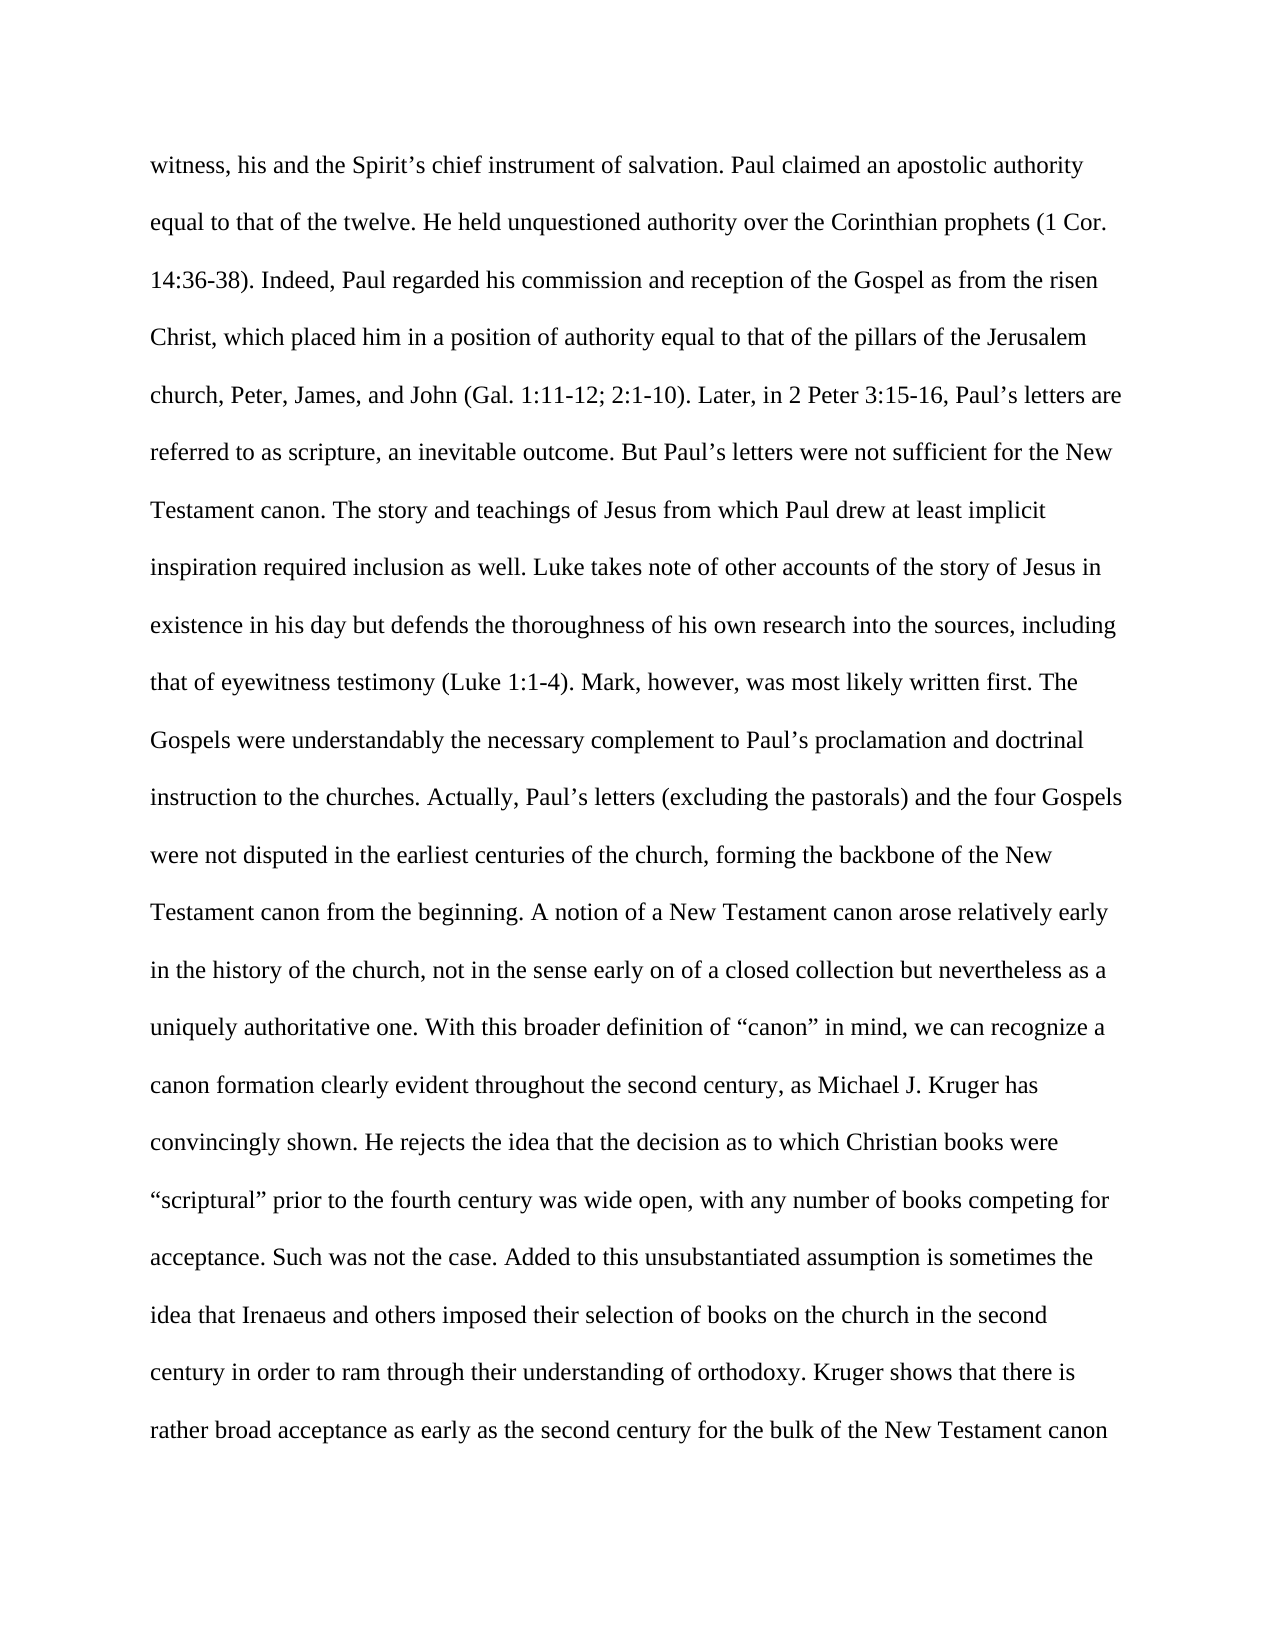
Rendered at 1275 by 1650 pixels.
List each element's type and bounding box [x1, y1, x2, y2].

text [150, 150, 1125, 1444]
